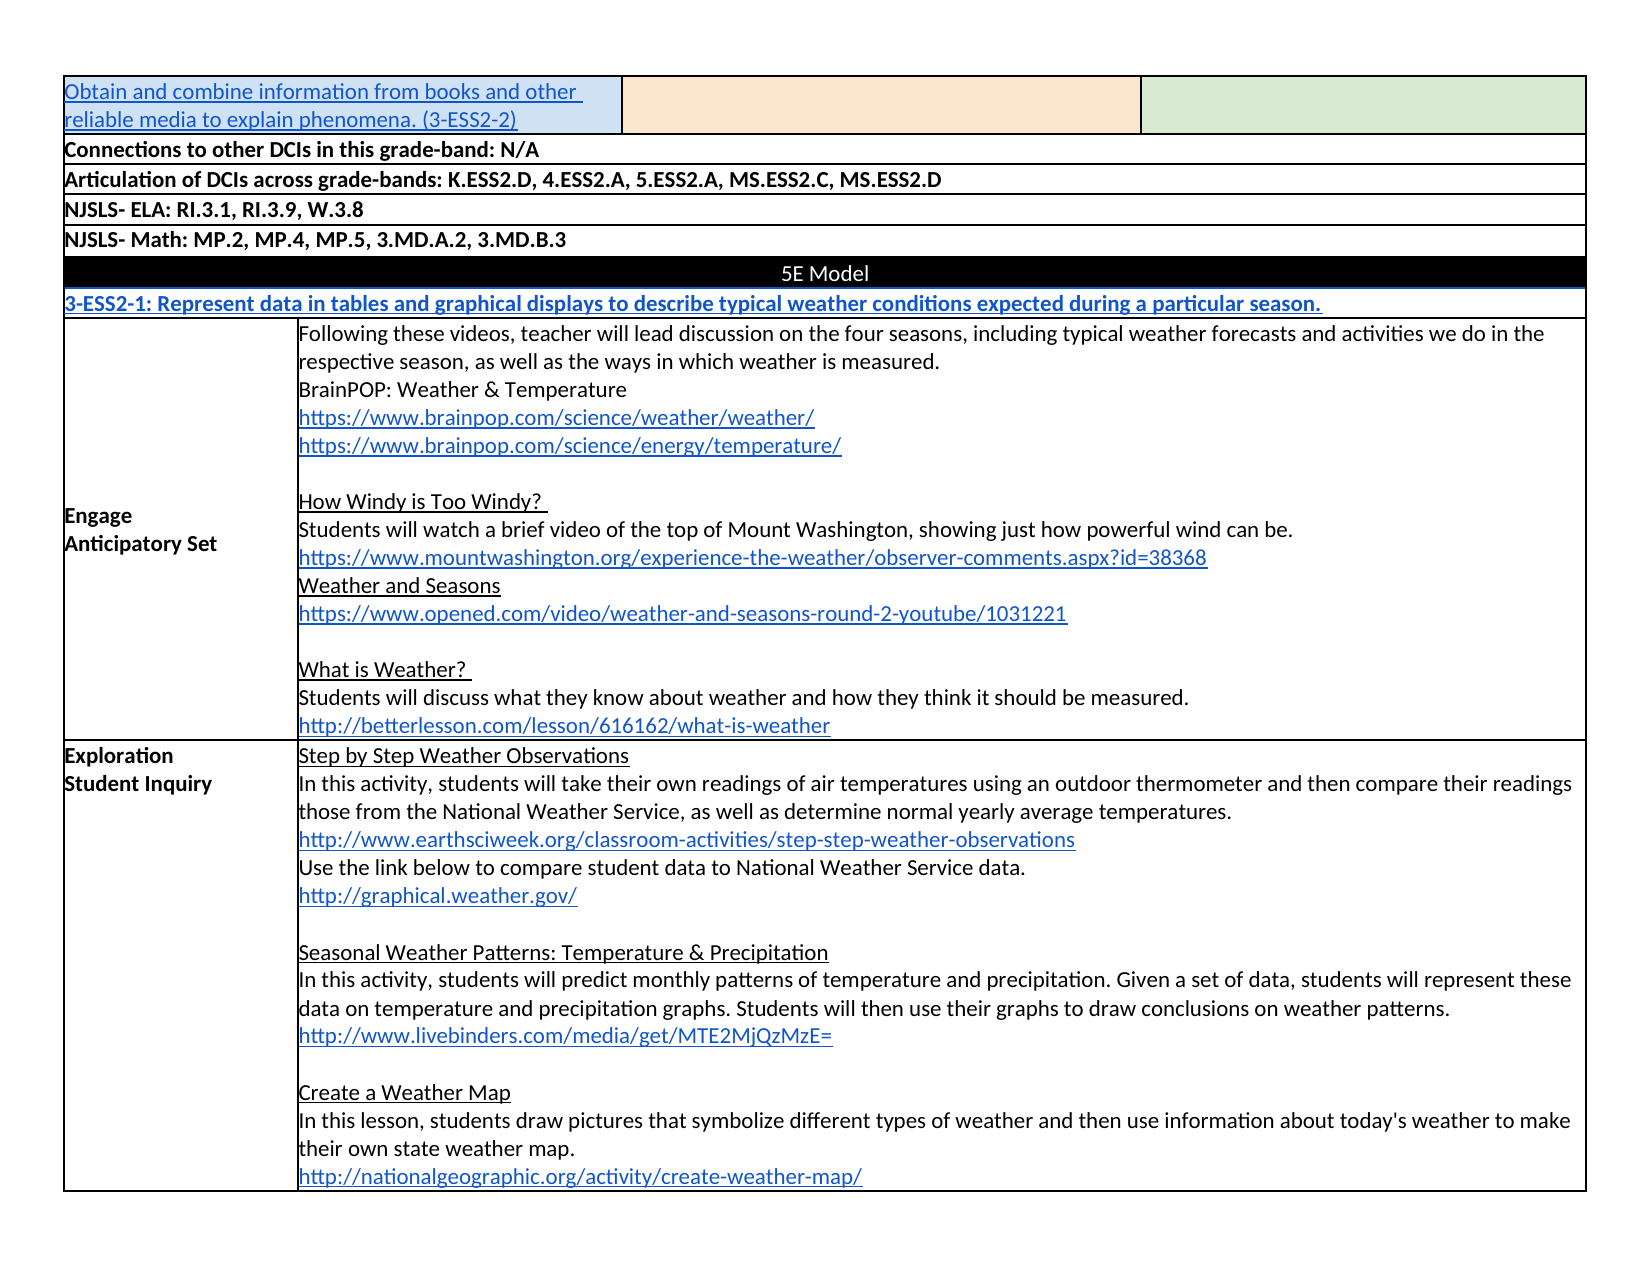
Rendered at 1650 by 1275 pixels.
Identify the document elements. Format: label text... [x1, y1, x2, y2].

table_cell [1142, 77, 1585, 133]
table_cell Following these videos, teacher will lead discussion on the four seasons, including typical weather forecasts and activities we do in the respective season, as well as the ways in which weather is measured. BrainPOP: Weather & Temperature https://www.brainpop.com/science/weather/weather/ https://www.brainpop.com/science/energy/temperature/ How Windy is Too Windy? Students will watch a brief video of the top of Mount Washington, showing just how powerful wind can be. https://www.mountwashington.org/experience-the-weather/observer-comments.aspx?id=38368 Weather and Seasons https://www.opened.com/video/weather-and-seasons-round-2-youtube/1031221 What is Weather? Students will discuss what they know about weather and how they think it should be measured. http://betterlesson.com/lesson/616162/what-is-weather [299, 319, 1585, 739]
table_cell Articulation of DCIs across grade-bands: K.ESS2.D, 4.ESS2.A, 5.ESS2.A, MS.ESS2.C, MS.ESS2.D [65, 165, 1585, 193]
table_cell Engage Anticipatory Set [65, 319, 297, 739]
table_cell NJSLS- Math: MP.2, MP.4, MP.5, 3.MD.A.2, 3.MD.B.3 [65, 226, 1585, 253]
table_cell Connections to other DCIs in this grade-band: N/A [65, 135, 1585, 163]
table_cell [65, 741, 297, 1190]
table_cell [299, 741, 1585, 1190]
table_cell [623, 77, 1140, 133]
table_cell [65, 77, 621, 133]
table_cell NJSLS- ELA: RI.3.1, RI.3.9, W.3.8 [65, 195, 1585, 223]
table_cell 3-ESS2-1: Represent data in tables and graphical displays to describe typical weather conditions expected during a particular season. [65, 289, 1585, 317]
table_cell 5E Model [65, 256, 1585, 287]
